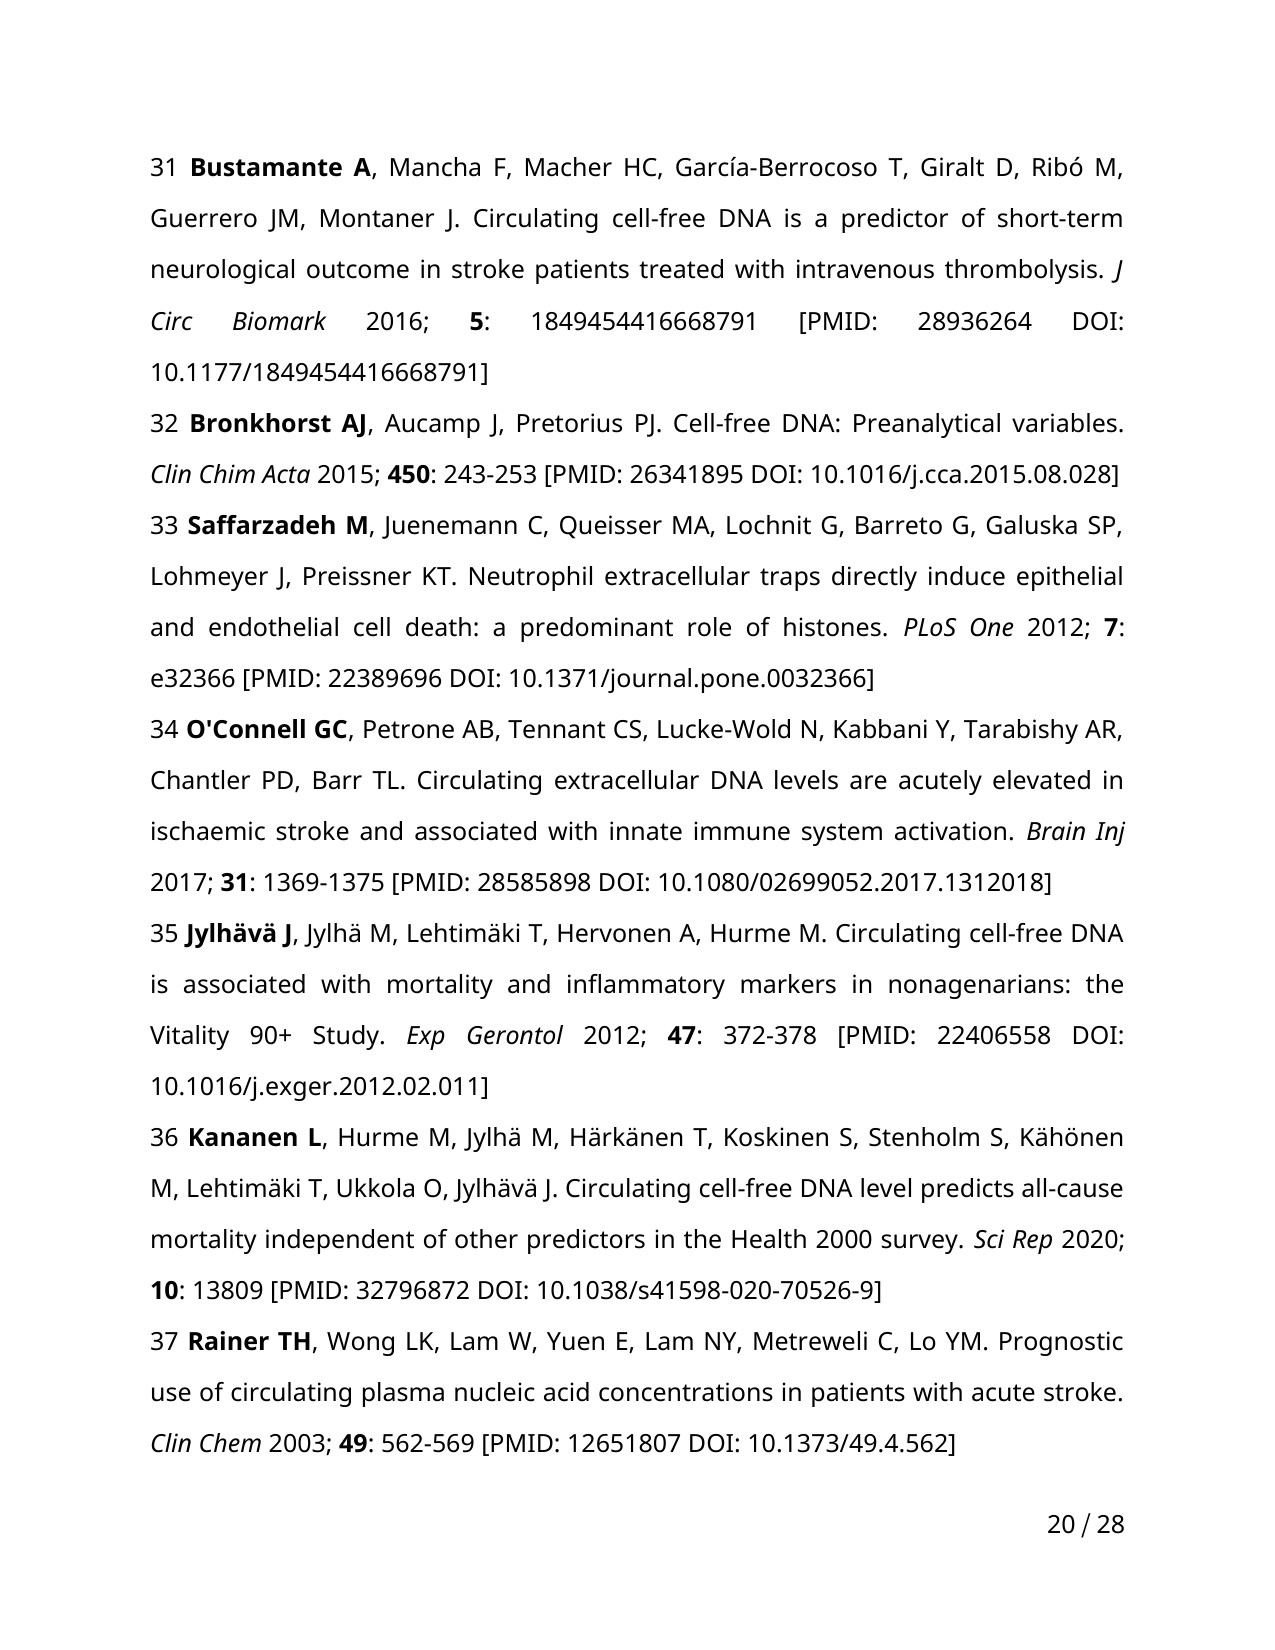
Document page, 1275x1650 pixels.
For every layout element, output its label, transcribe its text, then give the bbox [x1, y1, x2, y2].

text 33 Saffarzadeh M, Juenemann C, Queisser MA, Lochnit G, Barreto G, Galuska SP, Lohmeyer J, Preissner KT. Neutrophil extracellular traps directly induce epithelial and endothelial cell death: a predominant role of histones. PLoS One 2012; 7: e32366 [PMID: 22389696 DOI: 10.1371/journal.pone.0032366] [150, 507, 1125, 694]
text 32 Bronkhorst AJ, Aucamp J, Pretorius PJ. Cell-free DNA: Preanalytical variables. Clin Chim Acta 2015; 450: 243-253 [PMID: 26341895 DOI: 10.1016/j.cca.2015.08.028] [150, 405, 1125, 490]
text 35 Jylhävä J, Jylhä M, Lehtimäki T, Hervonen A, Hurme M. Circulating cell-free DNA is associated with mortality and inflammatory markers in nonagenarians: the Vitality 90+ Study. Exp Gerontol 2012; 47: 372-378 [PMID: 22406558 DOI: 10.1016/j.exger.2012.02.011] [150, 916, 1125, 1103]
text 36 Kananen L, Hurme M, Jylhä M, Härkänen T, Koskinen S, Stenholm S, Kähönen M, Lehtimäki T, Ukkola O, Jylhävä J. Circulating cell-free DNA level predicts all-cause mortality independent of other predictors in the Health 2000 survey. Sci Rep 2020; 10: 13809 [PMID: 32796872 DOI: 10.1038/s41598-020-70526-9] [150, 1120, 1125, 1307]
text 34 O'Connell GC, Petrone AB, Tennant CS, Lucke-Wold N, Kabbani Y, Tarabishy AR, Chantler PD, Barr TL. Circulating extracellular DNA levels are acutely elevated in ischaemic stroke and associated with innate immune system activation. Brain Inj 2017; 31: 1369-1375 [PMID: 28585898 DOI: 10.1080/02699052.2017.1312018] [150, 711, 1125, 899]
text 37 Rainer TH, Wong LK, Lam W, Yuen E, Lam NY, Metreweli C, Lo YM. Prognostic use of circulating plasma nucleic acid concentrations in patients with acute stroke. Clin Chem 2003; 49: 562-569 [PMID: 12651807 DOI: 10.1373/49.4.562] [150, 1324, 1125, 1460]
text 31 Bustamante A, Mancha F, Macher HC, García-Berrocoso T, Giralt D, Ribó M, Guerrero JM, Montaner J. Circulating cell-free DNA is a predictor of short-term neurological outcome in stroke patients treated with intravenous thrombolysis. J Circ Biomark 2016; 5: 1849454416668791 [PMID: 28936264 DOI: 10.1177/1849454416668791] [150, 150, 1125, 388]
